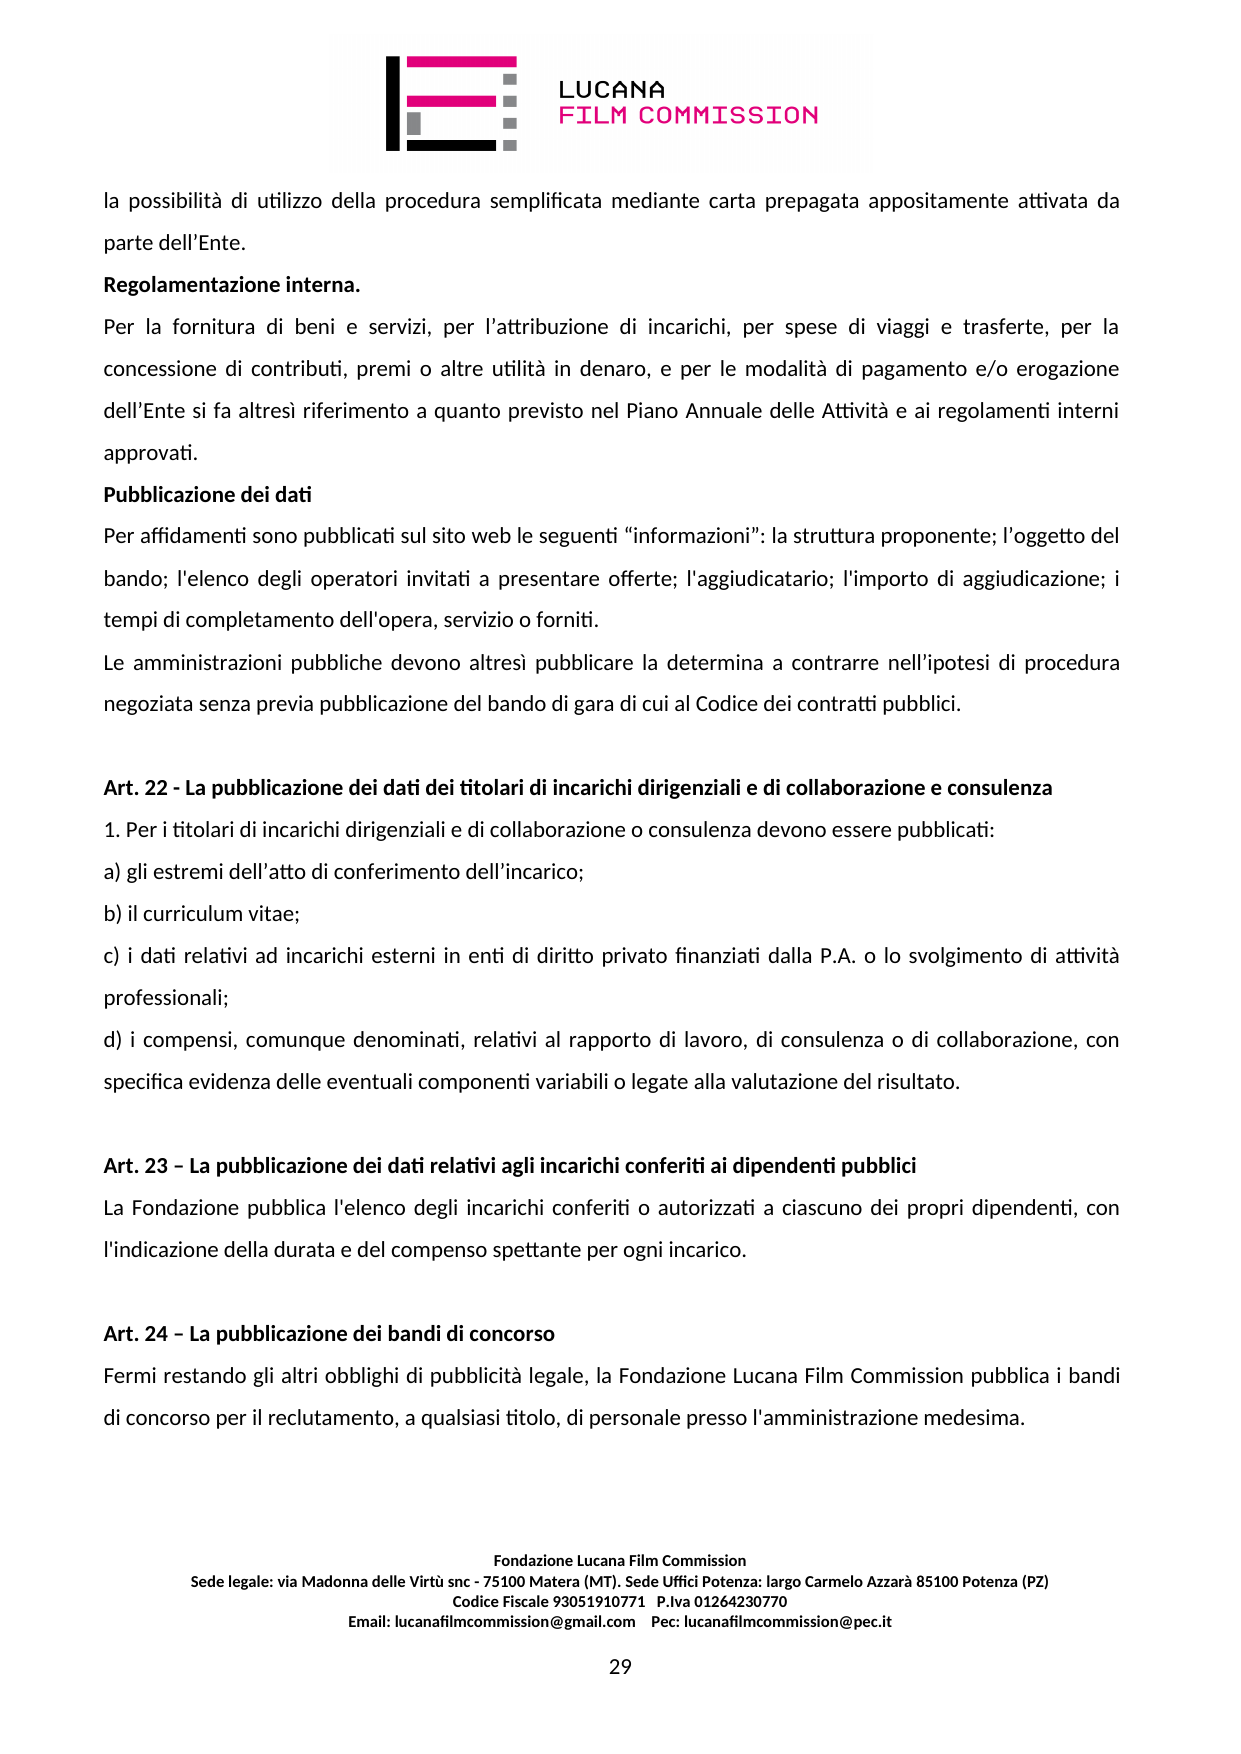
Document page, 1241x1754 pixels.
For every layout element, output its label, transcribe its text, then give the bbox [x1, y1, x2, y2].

subtitle Art. 24 – La pubblicazione dei bandi di concorso [103, 1319, 1122, 1347]
text Art. 22 - La pubblicazione dei dati dei titolari di incarichi dirigenziali e di collaborazione e consulenza [103, 773, 1122, 802]
picture [329, 34, 874, 173]
text La Fondazione pubblica l'elenco degli incarichi conferiti o autorizzati a ciascuno dei propri dipendenti, con l'indicazione della durata e del compenso spettante per ogni incarico. [103, 1193, 1122, 1263]
text 1. Per i titolari di incarichi dirigenziali e di collaborazione o consulenza devono essere pubblicati: [103, 816, 1122, 843]
text Per affidamenti sono pubblicati sul sito web le seguenti “informazioni”: la struttura proponente; l’oggetto del bando; l'elenco degli operatori invitati a presentare offerte; l'aggiudicatario; l'importo di aggiudicazione; i tempi di completamento dell'opera, servizio o forniti. [103, 522, 1122, 634]
text Regolamentazione interna. [103, 270, 1122, 298]
text Art. 23 – La pubblicazione dei dati relativi agli incarichi conferiti ai dipendenti pubblici [103, 1151, 1122, 1179]
text Per la fornitura di beni e servizi, per l’attribuzione di incarichi, per spese di viaggi e trasferte, per la concessione di contributi, premi o altre utilità in denaro, e per le modalità di pagamento e/o erogazione dell’Ente si fa altresì riferimento a quanto previsto nel Piano Annuale delle Attività e ai regolamenti interni approvati. [103, 312, 1122, 466]
text b) il curriculum vitae; [103, 899, 1122, 927]
text Le amministrazioni pubbliche devono altresì pubblicare la determina a contrarre nell’ipotesi di procedura negoziata senza previa pubblicazione del bando di gara di cui al Codice dei contratti pubblici. [103, 648, 1122, 718]
text Pubblicazione dei dati [103, 480, 1122, 508]
text c) i dati relativi ad incarichi esterni in enti di diritto privato finanziati dalla P.A. o lo svolgimento di attività professionali; [103, 941, 1122, 1011]
text Fermi restando gli altri obblighi di pubblicità legale, la Fondazione Lucana Film Commission pubblica i bandi di concorso per il reclutamento, a qualsiasi titolo, di personale presso l'amministrazione medesima. [103, 1361, 1122, 1431]
text d) i compensi, comunque denominati, relativi al rapporto di lavoro, di consulenza o di collaborazione, con specifica evidenza delle eventuali componenti variabili o legate alla valutazione del risultato. [103, 1025, 1122, 1095]
text a) gli estremi dell’atto di conferimento dell’incarico; [103, 857, 1122, 886]
